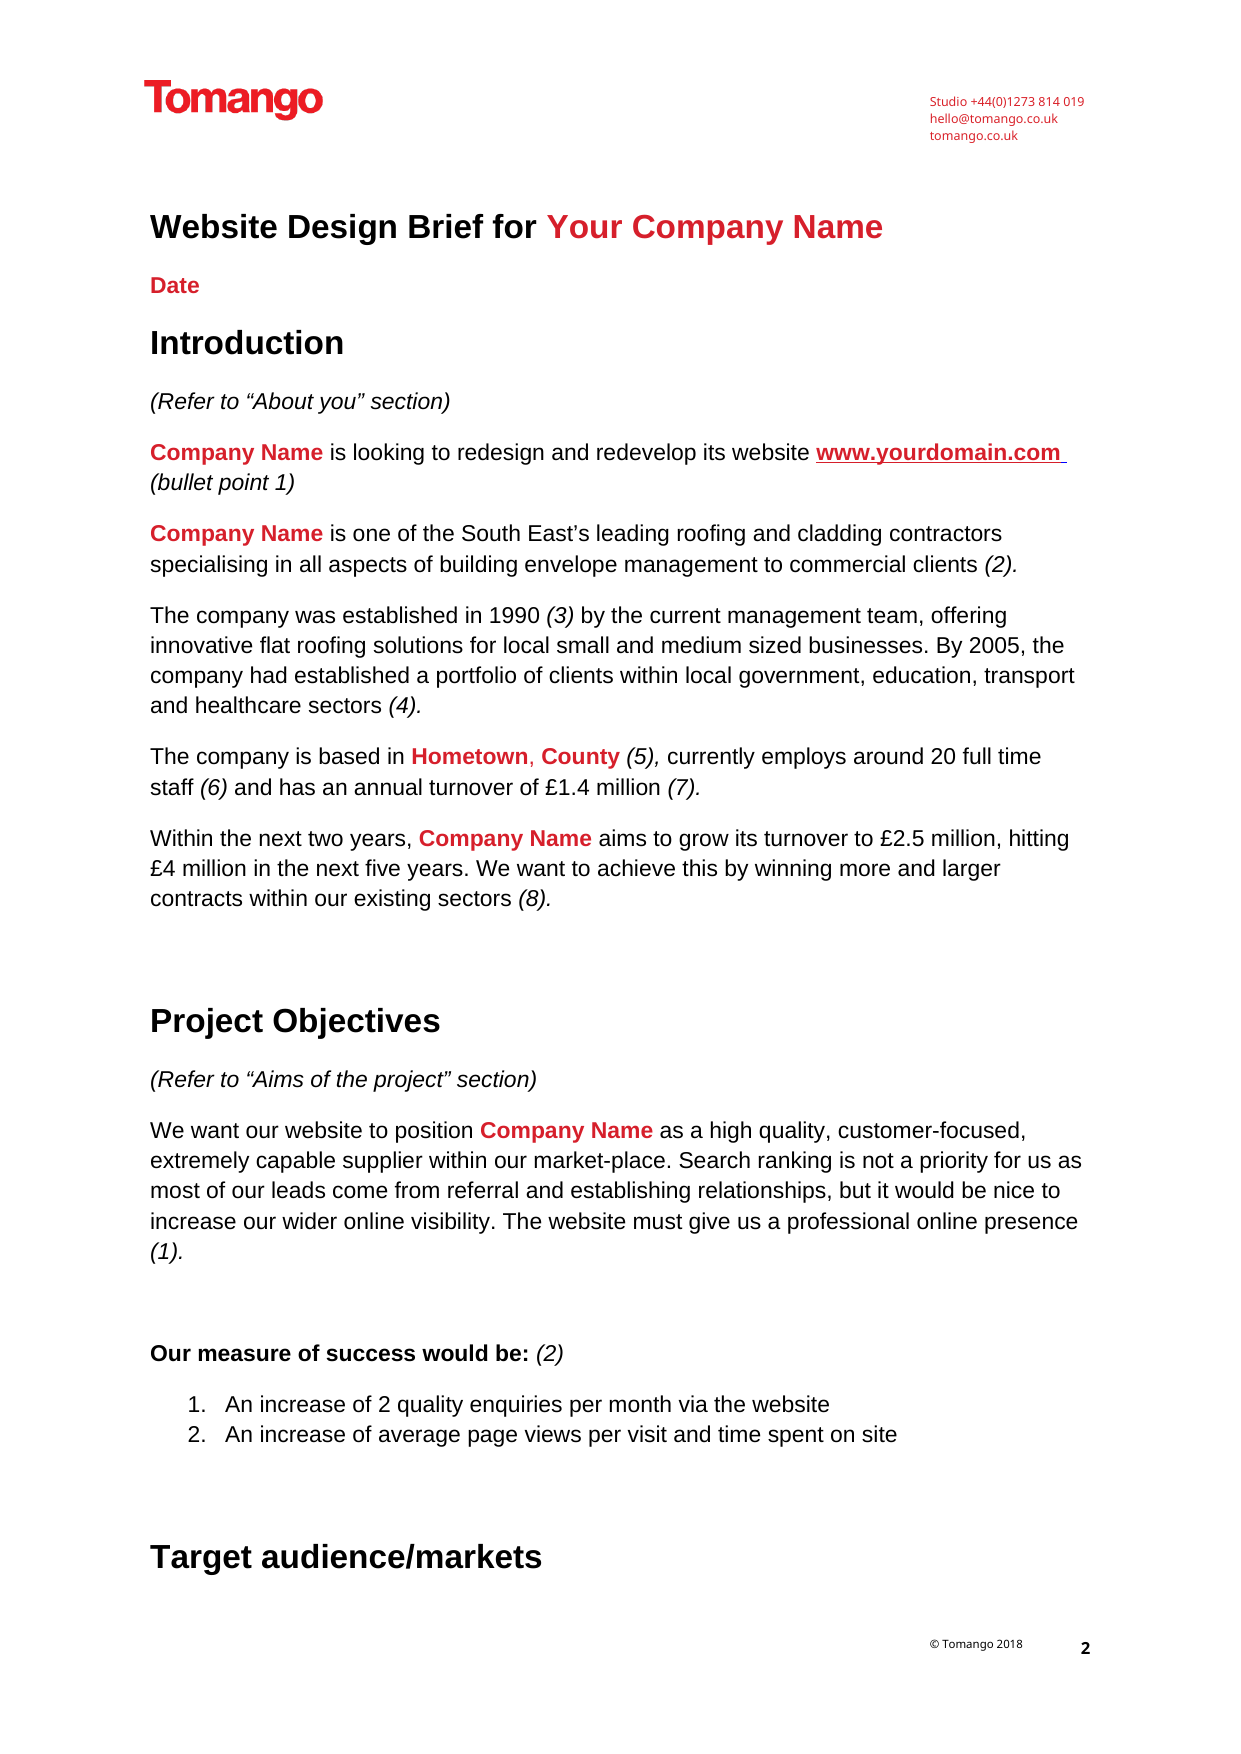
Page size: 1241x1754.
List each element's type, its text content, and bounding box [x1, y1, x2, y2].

text Introduction [150, 323, 1090, 362]
text Our measure of success would be: (2) [150, 1340, 1090, 1366]
text (Refer to “About you” section) [150, 388, 1090, 414]
text Project Objectives [150, 1001, 1090, 1039]
text We want our website to position Company Name as a high quality, customer-focused, extremely capable supplier within our market-place. Search ranking is not a priority for us as most of our leads come from referral and establishing relationships, but it would be nice to increase our wider online visibility. The website must give us a professional online presence (1). [150, 1117, 1090, 1264]
text Date [150, 272, 1090, 298]
text Website Design Brief for Your Company Name [150, 207, 1090, 246]
text Target audience/markets [150, 1537, 1090, 1576]
text The company is based in Hometown, County (5), currently employs around 20 full time staff (6) and has an annual turnover of £1.4 million (7). [150, 743, 1090, 800]
picture [138, 73, 328, 127]
text The company was established in 1990 (3) by the current management team, offering innovative flat roofing solutions for local small and medium sized businesses. By 2005, the company had established a portfolio of clients within local government, education, transport and healthcare sectors (4). [150, 602, 1090, 719]
text (Refer to “Aims of the project” section) [150, 1066, 1090, 1092]
list An increase of 2 quality enquiries per month via the website [187, 1391, 1090, 1417]
text Within the next two years, Company Name aims to grow its turnover to £2.5 million, hitting £4 million in the next five years. We want to achieve this by winning more and larger contracts within our existing sectors (8). [150, 824, 1090, 911]
text Company Name is one of the South East’s leading roofing and cladding contractors specialising in all aspects of building envelope management to commercial clients (2). [150, 520, 1090, 577]
text Company Name is looking to redesign and redevelop its website www.yourdomain.com (bullet point 1) [150, 439, 1090, 496]
list An increase of average page views per visit and time spent on site [187, 1421, 1090, 1448]
